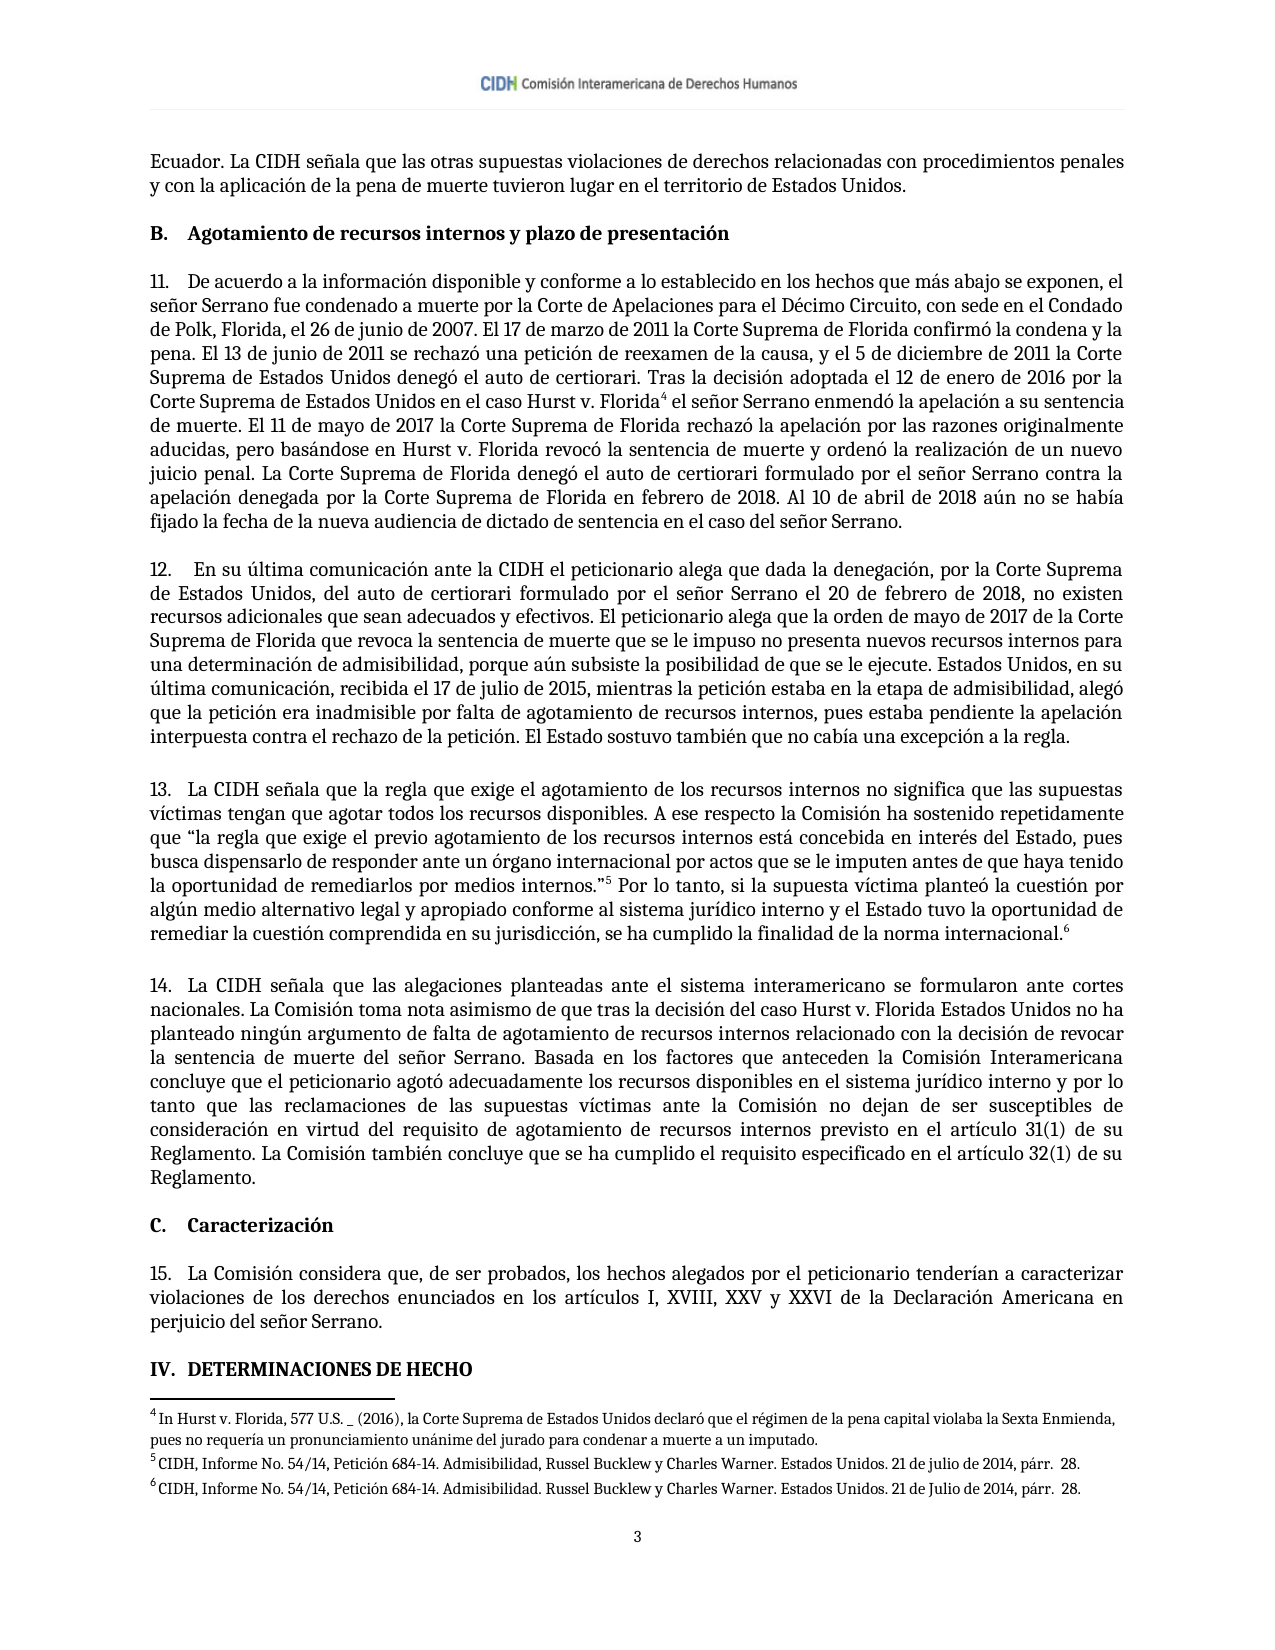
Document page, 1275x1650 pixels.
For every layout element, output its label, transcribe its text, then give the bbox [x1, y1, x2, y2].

subtitle Caracterización [150, 1214, 1125, 1238]
text En su última comunicación ante la CIDH el peticionario alega que dada la denegación, por la Corte Suprema de Estados Unidos, del auto de certiorari formulado por el señor Serrano el 20 de febrero de 2018, no existen recursos adicionales que sean adecuados y efectivos. El peticionario alega que la orden de mayo de 2017 de la Corte Suprema de Florida que revoca la sentencia de muerte que se le impuso no presenta nuevos recursos internos para una determinación de admisibilidad, porque aún subsiste la posibilidad de que se le ejecute. Estados Unidos, en su última comunicación, recibida el 17 de julio de 2015, mientras la petición estaba en la etapa de admisibilidad, alegó que la petición era inadmisible por falta de agotamiento de recursos internos, pues estaba pendiente la apelación interpuesta contra el rechazo de la petición. El Estado sostuvo también que no cabía una excepción a la regla. [150, 557, 1125, 749]
subtitle Agotamiento de recursos internos y plazo de presentación [150, 222, 1125, 246]
text La CIDH señala que las alegaciones planteadas ante el sistema interamericano se formularon ante cortes nacionales. La Comisión toma nota asimismo de que tras la decisión del caso Hurst v. Florida Estados Unidos no ha planteado ningún argumento de falta de agotamiento de recursos internos relacionado con la decisión de revocar la sentencia de muerte del señor Serrano. Basada en los factores que anteceden la Comisión Interamericana concluye que el peticionario agotó adecuadamente los recursos disponibles en el sistema jurídico interno y por lo tanto que las reclamaciones de las supuestas víctimas ante la Comisión no dejan de ser susceptibles de consideración en virtud del requisito de agotamiento de recursos internos previsto en el artículo 31(1) de su Reglamento. La Comisión también concluye que se ha cumplido el requisito especificado en el artículo 32(1) de su Reglamento. [150, 974, 1125, 1190]
subtitle DETERMINACIONES DE HECHO [150, 1357, 1125, 1381]
text De acuerdo a la información disponible y conforme a lo establecido en los hechos que más abajo se exponen, el señor Serrano fue condenado a muerte por la Corte de Apelaciones para el Décimo Circuito, con sede en el Condado de Polk, Florida, el 26 de junio de 2007. El 17 de marzo de 2011 la Corte Suprema de Florida confirmó la condena y la pena. El 13 de junio de 2011 se rechazó una petición de reexamen de la causa, y el 5 de diciembre de 2011 la Corte Suprema de Estados Unidos denegó el auto de certiorari. Tras la decisión adoptada el 12 de enero de 2016 por la Corte Suprema de Estados Unidos en el caso Hurst v. Florida el señor Serrano enmendó la apelación a su sentencia de muerte. El 11 de mayo de 2017 la Corte Suprema de Florida rechazó la apelación por las razones originalmente aducidas, pero basándose en Hurst v. Florida revocó la sentencia de muerte y ordenó la realización de un nuevo juicio penal. La Corte Suprema de Florida denegó el auto de certiorari formulado por el señor Serrano contra la apelación denegada por la Corte Suprema de Florida en febrero de 2018. Al 10 de abril de 2018 aún no se había fijado la fecha de la nueva audiencia de dictado de sentencia en el caso del señor Serrano. [150, 270, 1125, 533]
list La Comisión considera que, de ser probados, los hechos alegados por el peticionario tenderían a caracterizar violaciones de los derechos enunciados en los artículos I, XVIII, XXV y XXVI de la Declaración Americana en perjuicio del señor Serrano. [150, 1262, 1125, 1333]
text La CIDH señala que la regla que exige el agotamiento de los recursos internos no significa que las supuestas víctimas tengan que agotar todos los recursos disponibles. A ese respecto la Comisión ha sostenido repetidamente que “la regla que exige el previo agotamiento de los recursos internos está concebida en interés del Estado, pues busca dispensarlo de responder ante un órgano internacional por actos que se le imputen antes de que haya tenido la oportunidad de remediarlos por medios internos.” Por lo tanto, si la supuesta víctima planteó la cuestión por algún medio alternativo legal y apropiado conforme al sistema jurídico interno y el Estado tuvo la oportunidad de remediar la cuestión comprendida en su jurisdicción, se ha cumplido la finalidad de la norma internacional. [150, 778, 1125, 945]
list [150, 150, 1125, 198]
picture [475, 75, 800, 93]
